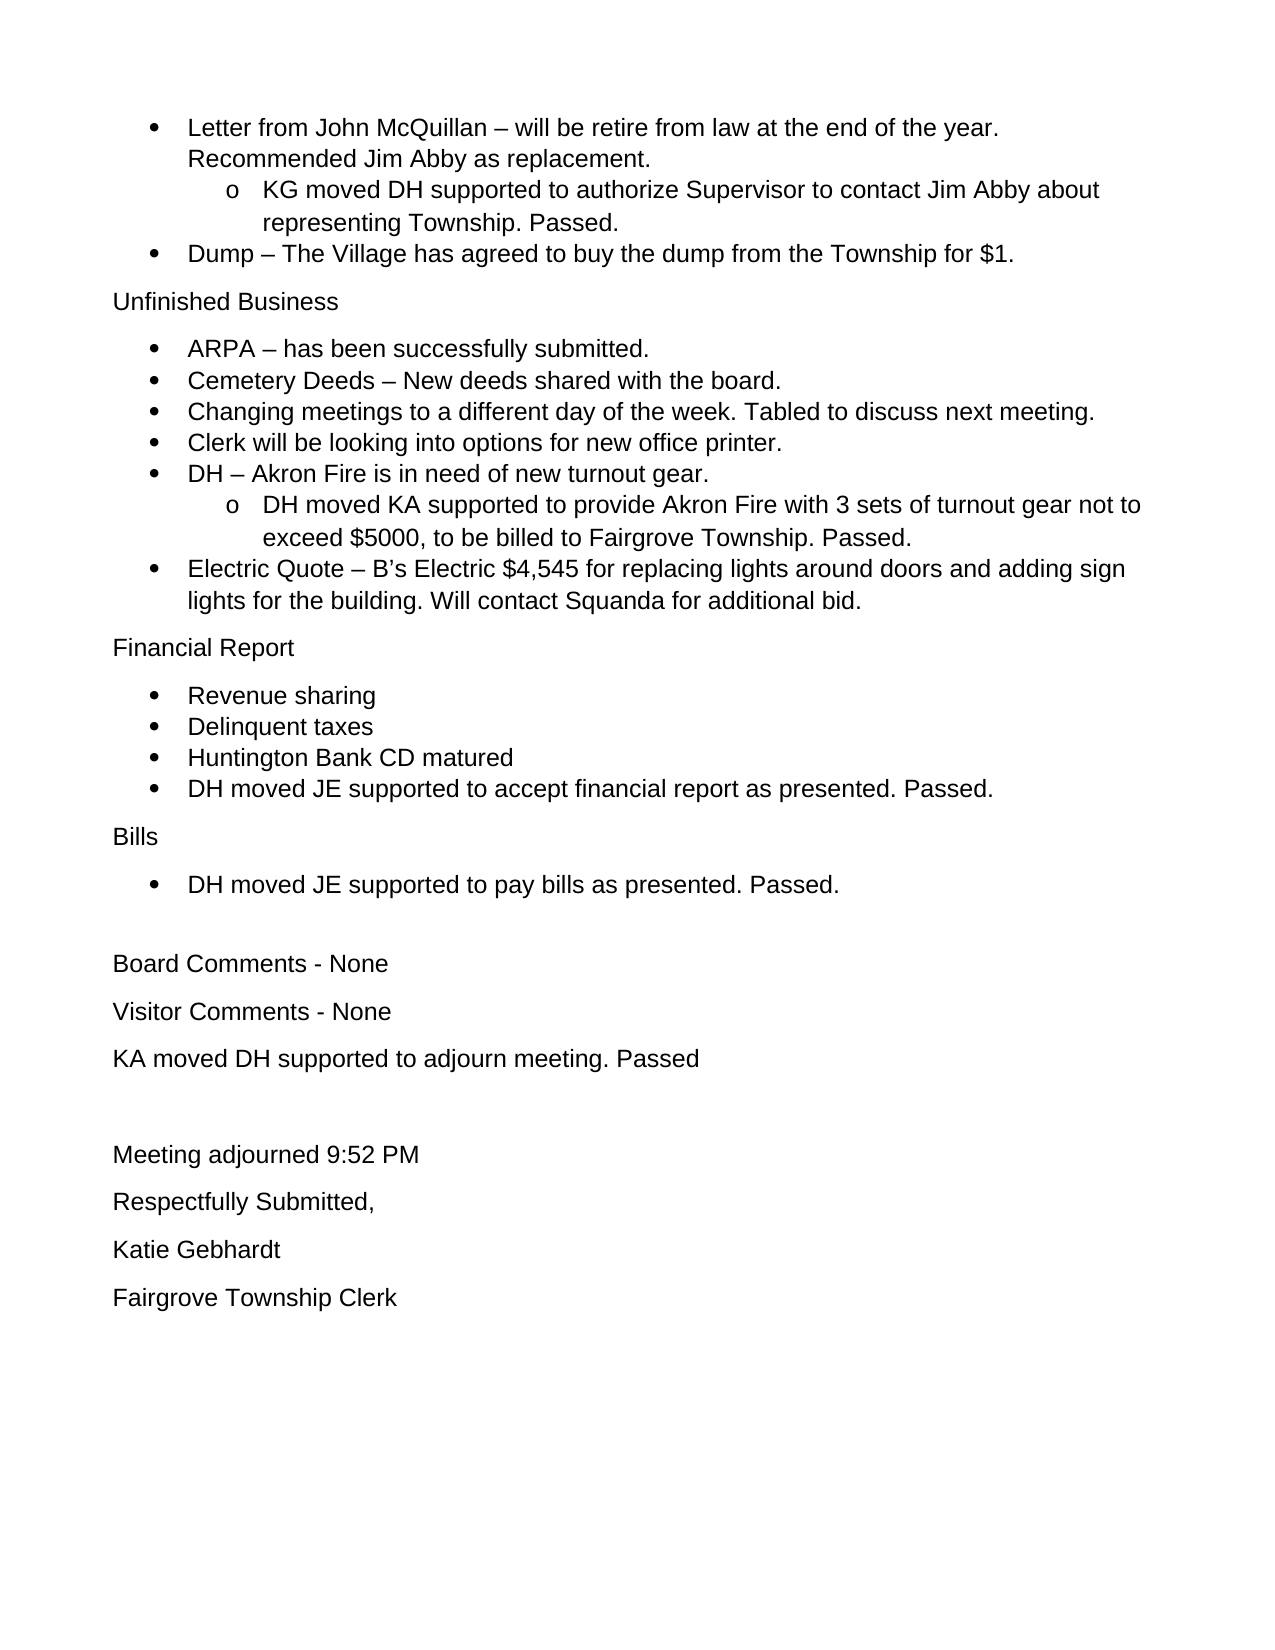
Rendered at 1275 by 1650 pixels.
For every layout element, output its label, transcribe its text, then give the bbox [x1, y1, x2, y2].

list Revenue sharing [150, 681, 1162, 710]
list ARPA – has been successfully submitted. [150, 334, 1162, 363]
list Letter from John McQuillan – will be retire from law at the end of the year. Recommended Jim Abby as replacement. [150, 112, 1162, 172]
text Unfinished Business [112, 287, 1162, 316]
text Board Comments - None [112, 949, 1162, 978]
text Respectfully Submitted, [112, 1187, 1162, 1216]
list DH moved JE supported to accept financial report as presented. Passed. [150, 774, 1162, 803]
list DH – Akron Fire is in need of new turnout gear. [150, 459, 1162, 488]
text Bills [112, 822, 1162, 851]
text Katie Gebhardt [112, 1235, 1162, 1264]
list Delinquent taxes [150, 712, 1162, 741]
text Fairgrove Township Clerk [112, 1283, 1162, 1312]
list Clerk will be looking into options for new office printer. [150, 428, 1162, 457]
list Electric Quote – B’s Electric $4,545 for replacing lights around doors and adding sign lights for the building. Will contact Squanda for additional bid. [150, 554, 1162, 614]
list DH moved JE supported to pay bills as presented. Passed. [150, 870, 1162, 899]
text Financial Report [112, 633, 1162, 662]
list Dump – The Village has agreed to buy the dump from the Township for $1. [150, 239, 1162, 268]
list DH moved KA supported to provide Akron Fire with 3 sets of turnout gear not to exceed $5000, to be billed to Fairgrove Township. Passed. [225, 490, 1162, 552]
text KA moved DH supported to adjourn meeting. Passed [112, 1044, 1162, 1073]
list KG moved DH supported to authorize Supervisor to contact Jim Abby about representing Township. Passed. [225, 175, 1162, 237]
text Visitor Comments - None [112, 997, 1162, 1025]
list Huntington Bank CD matured [150, 743, 1162, 772]
text Meeting adjourned 9:52 PM [112, 1140, 1162, 1168]
list Changing meetings to a different day of the week. Tabled to discuss next meeting. [150, 397, 1162, 426]
list Cemetery Deeds – New deeds shared with the board. [150, 366, 1162, 394]
